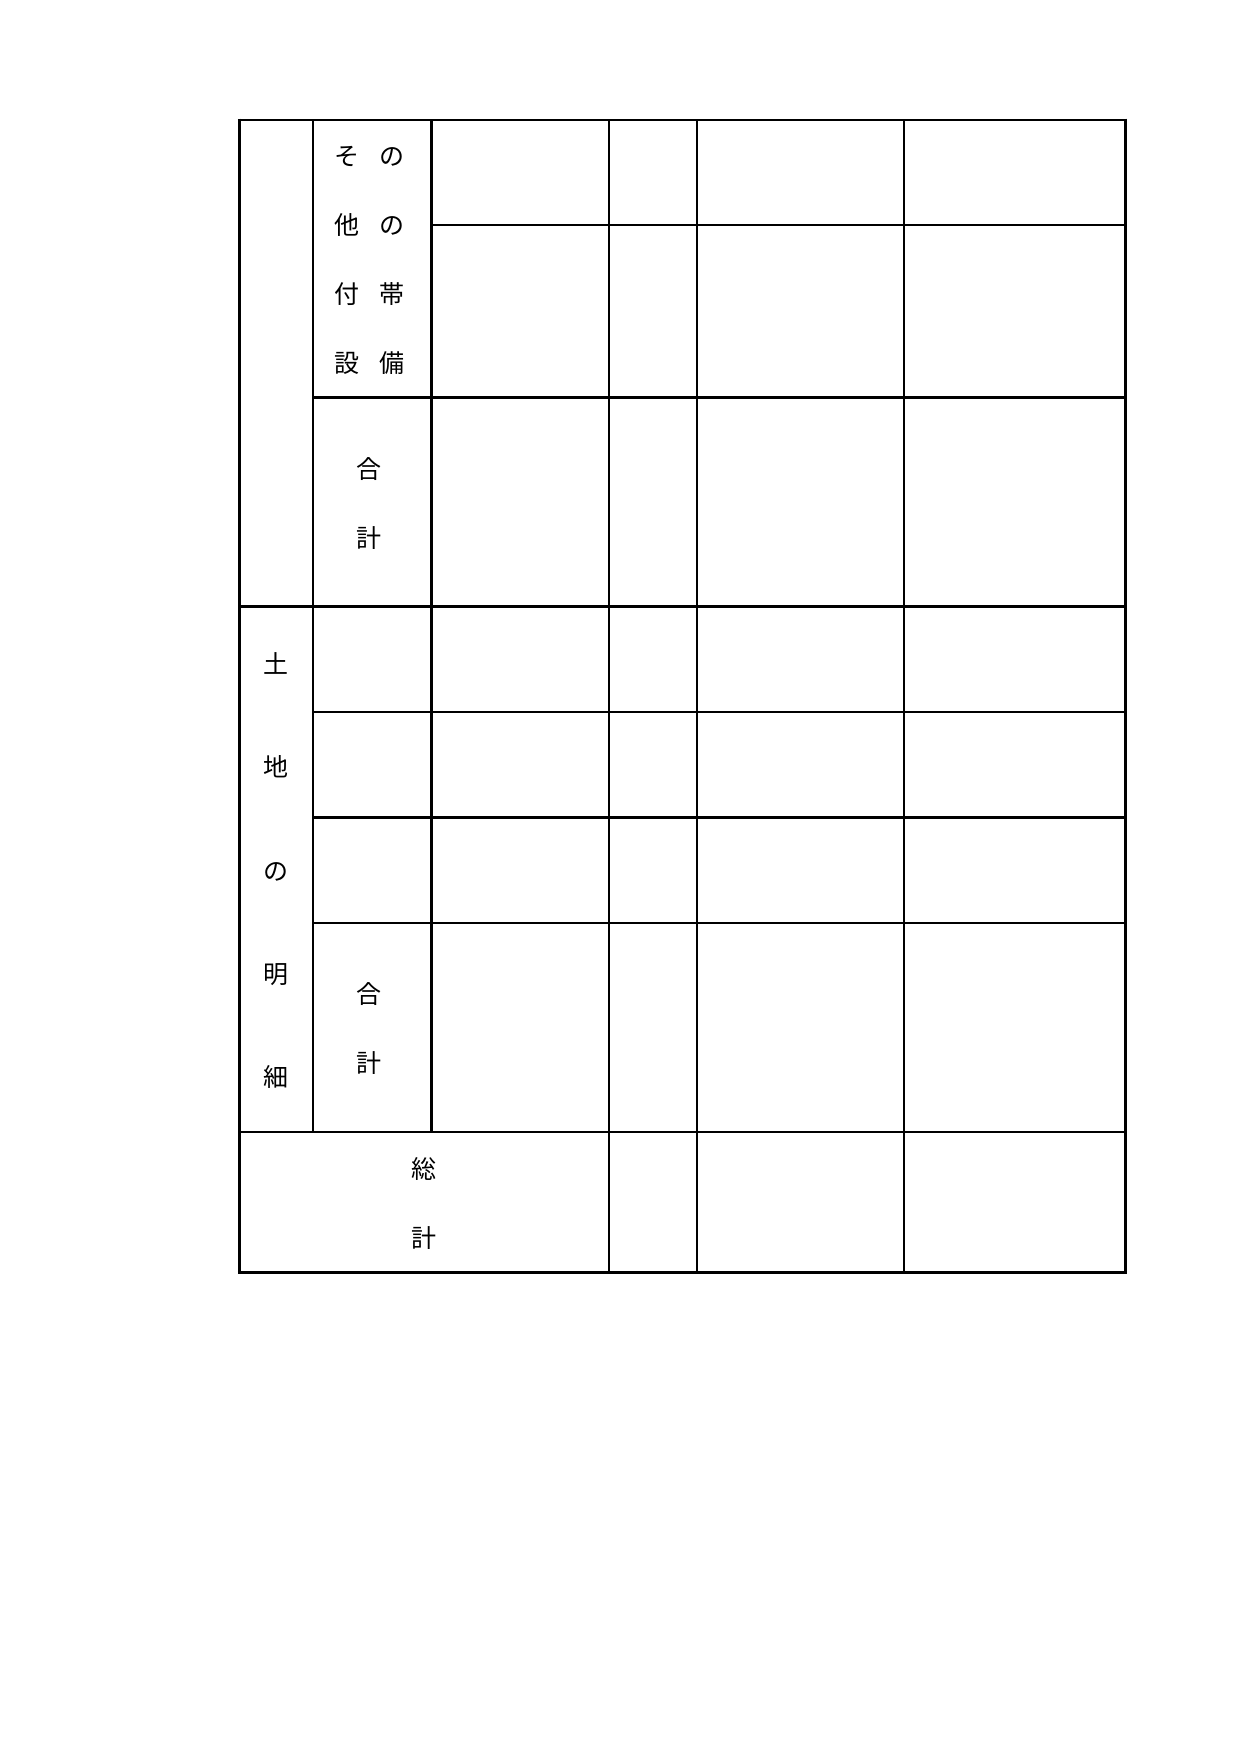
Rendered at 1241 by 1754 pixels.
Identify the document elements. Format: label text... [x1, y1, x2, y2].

table_cell [905, 226, 1124, 396]
table_cell [314, 819, 430, 922]
table_cell [610, 226, 696, 396]
table_cell 総 計 [241, 1133, 608, 1271]
table_cell [698, 226, 903, 396]
table_cell [698, 819, 903, 922]
table_cell [314, 713, 430, 816]
table_cell [610, 924, 696, 1131]
table_cell [610, 608, 696, 711]
table_cell [905, 1133, 1124, 1271]
table_cell [610, 1133, 696, 1271]
table_cell [433, 924, 608, 1131]
table_cell [433, 713, 608, 816]
table_cell [610, 121, 696, 224]
table_cell [698, 121, 903, 224]
table_cell [433, 399, 608, 605]
table_cell [905, 121, 1124, 224]
table_cell [610, 819, 696, 922]
table_cell [905, 713, 1124, 816]
table_cell [905, 819, 1124, 922]
table_cell 土 地 の 明 細 [241, 608, 312, 1131]
table_cell [905, 924, 1124, 1131]
table_cell 合 計 [314, 924, 430, 1131]
table_cell [698, 1133, 903, 1271]
table_cell [433, 226, 608, 396]
table_cell [433, 608, 608, 711]
table_cell 合 計 [314, 399, 430, 605]
table_cell [314, 608, 430, 711]
table_cell [610, 713, 696, 816]
table_cell [698, 713, 903, 816]
table_cell [433, 819, 608, 922]
table_cell [433, 121, 608, 224]
table_cell [610, 399, 696, 605]
table_cell [698, 399, 903, 605]
table_cell [698, 924, 903, 1131]
table_cell [905, 608, 1124, 711]
table_cell [698, 608, 903, 711]
table_cell その他の 付帯設備 [314, 121, 430, 396]
table_cell [905, 399, 1124, 605]
